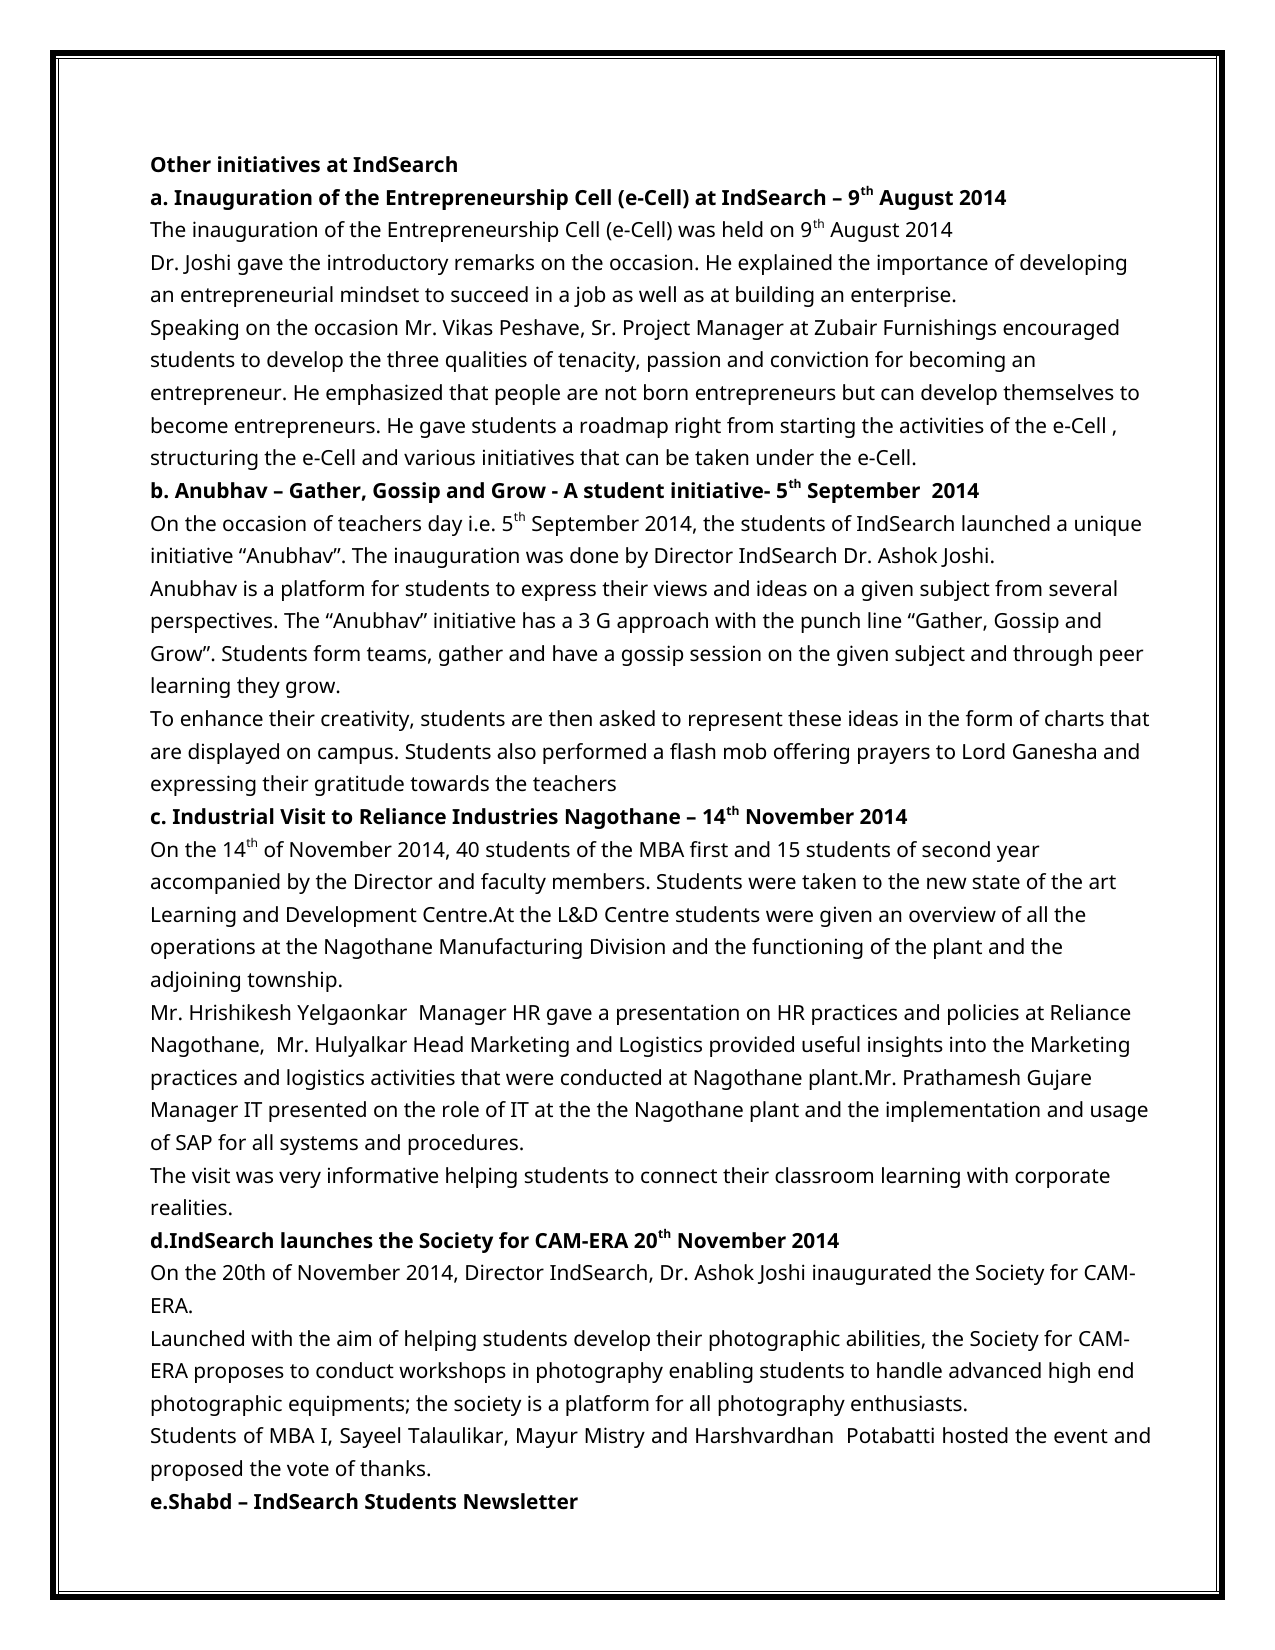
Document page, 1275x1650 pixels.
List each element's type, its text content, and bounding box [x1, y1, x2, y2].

text Other initiatives at IndSearch [150, 150, 1153, 178]
text On the 14th of November 2014, 40 students of the MBA first and 15 students of second year accompanied by the Director and faculty members. Students were taken to the new state of the art Learning and Development Centre.At the L&D Centre students were given an overview of all the operations at the Nagothane Manufacturing Division and the functioning of the plant and the adjoining township. [150, 835, 1153, 993]
text On the occasion of teachers day i.e. 5th September 2014, the students of IndSearch launched a unique initiative “Anubhav”. The inauguration was done by Director IndSearch Dr. Ashok Joshi. [150, 509, 1153, 570]
text The visit was very informative helping students to connect their classroom learning with corporate realities. [150, 1161, 1153, 1222]
text e.Shabd – IndSearch Students Newsletter [150, 1487, 1153, 1515]
text To enhance their creativity, students are then asked to represent these ideas in the form of charts that are displayed on campus. Students also performed a flash mob offering prayers to Lord Ganesha and expressing their gratitude towards the teachers [150, 704, 1153, 798]
text On the 20th of November 2014, Director IndSearch, Dr. Ashok Joshi inaugurated the Society for CAM-ERA. [150, 1258, 1153, 1319]
text Dr. Joshi gave the introductory remarks on the occasion. He explained the importance of developing an entrepreneurial mindset to succeed in a job as well as at building an enterprise. [150, 248, 1153, 309]
text Speaking on the occasion Mr. Vikas Peshave, Sr. Project Manager at Zubair Furnishings encouraged students to develop the three qualities of tenacity, passion and conviction for becoming an entrepreneur. He emphasized that people are not born entrepreneurs but can develop themselves to become entrepreneurs. He gave students a roadmap right from starting the activities of the e-Cell , structuring the e-Cell and various initiatives that can be taken under the e-Cell. [150, 313, 1153, 472]
text The inauguration of the Entrepreneurship Cell (e-Cell) was held on 9th August 2014 [150, 215, 1153, 244]
text Launched with the aim of helping students develop their photographic abilities, the Society for CAM-ERA proposes to conduct workshops in photography enabling students to handle advanced high end photographic equipments; the society is a platform for all photography enthusiasts. [150, 1324, 1153, 1417]
text Mr. Hrishikesh Yelgaonkar Manager HR gave a presentation on HR practices and policies at Reliance Nagothane, Mr. Hulyalkar Head Marketing and Logistics provided useful insights into the Marketing practices and logistics activities that were conducted at Nagothane plant.Mr. Prathamesh Gujare Manager IT presented on the role of IT at the the Nagothane plant and the implementation and usage of SAP for all systems and procedures. [150, 998, 1153, 1157]
text b. Anubhav – Gather, Gossip and Grow - A student initiative- 5th September 2014 [150, 476, 1153, 504]
text d.IndSearch launches the Society for CAM-ERA 20th November 2014 [150, 1226, 1153, 1254]
text a. Inauguration of the Entrepreneurship Cell (e-Cell) at IndSearch – 9th August 2014 [150, 183, 1153, 211]
text c. Industrial Visit to Reliance Industries Nagothane – 14th November 2014 [150, 802, 1153, 831]
text Anubhav is a platform for students to express their views and ideas on a given subject from several perspectives. The “Anubhav” initiative has a 3 G approach with the punch line “Gather, Gossip and Grow”. Students form teams, gather and have a gossip session on the given subject and through peer learning they grow. [150, 574, 1153, 700]
text Students of MBA I, Sayeel Talaulikar, Mayur Mistry and Harshvardhan Potabatti hosted the event and proposed the vote of thanks. [150, 1422, 1153, 1483]
